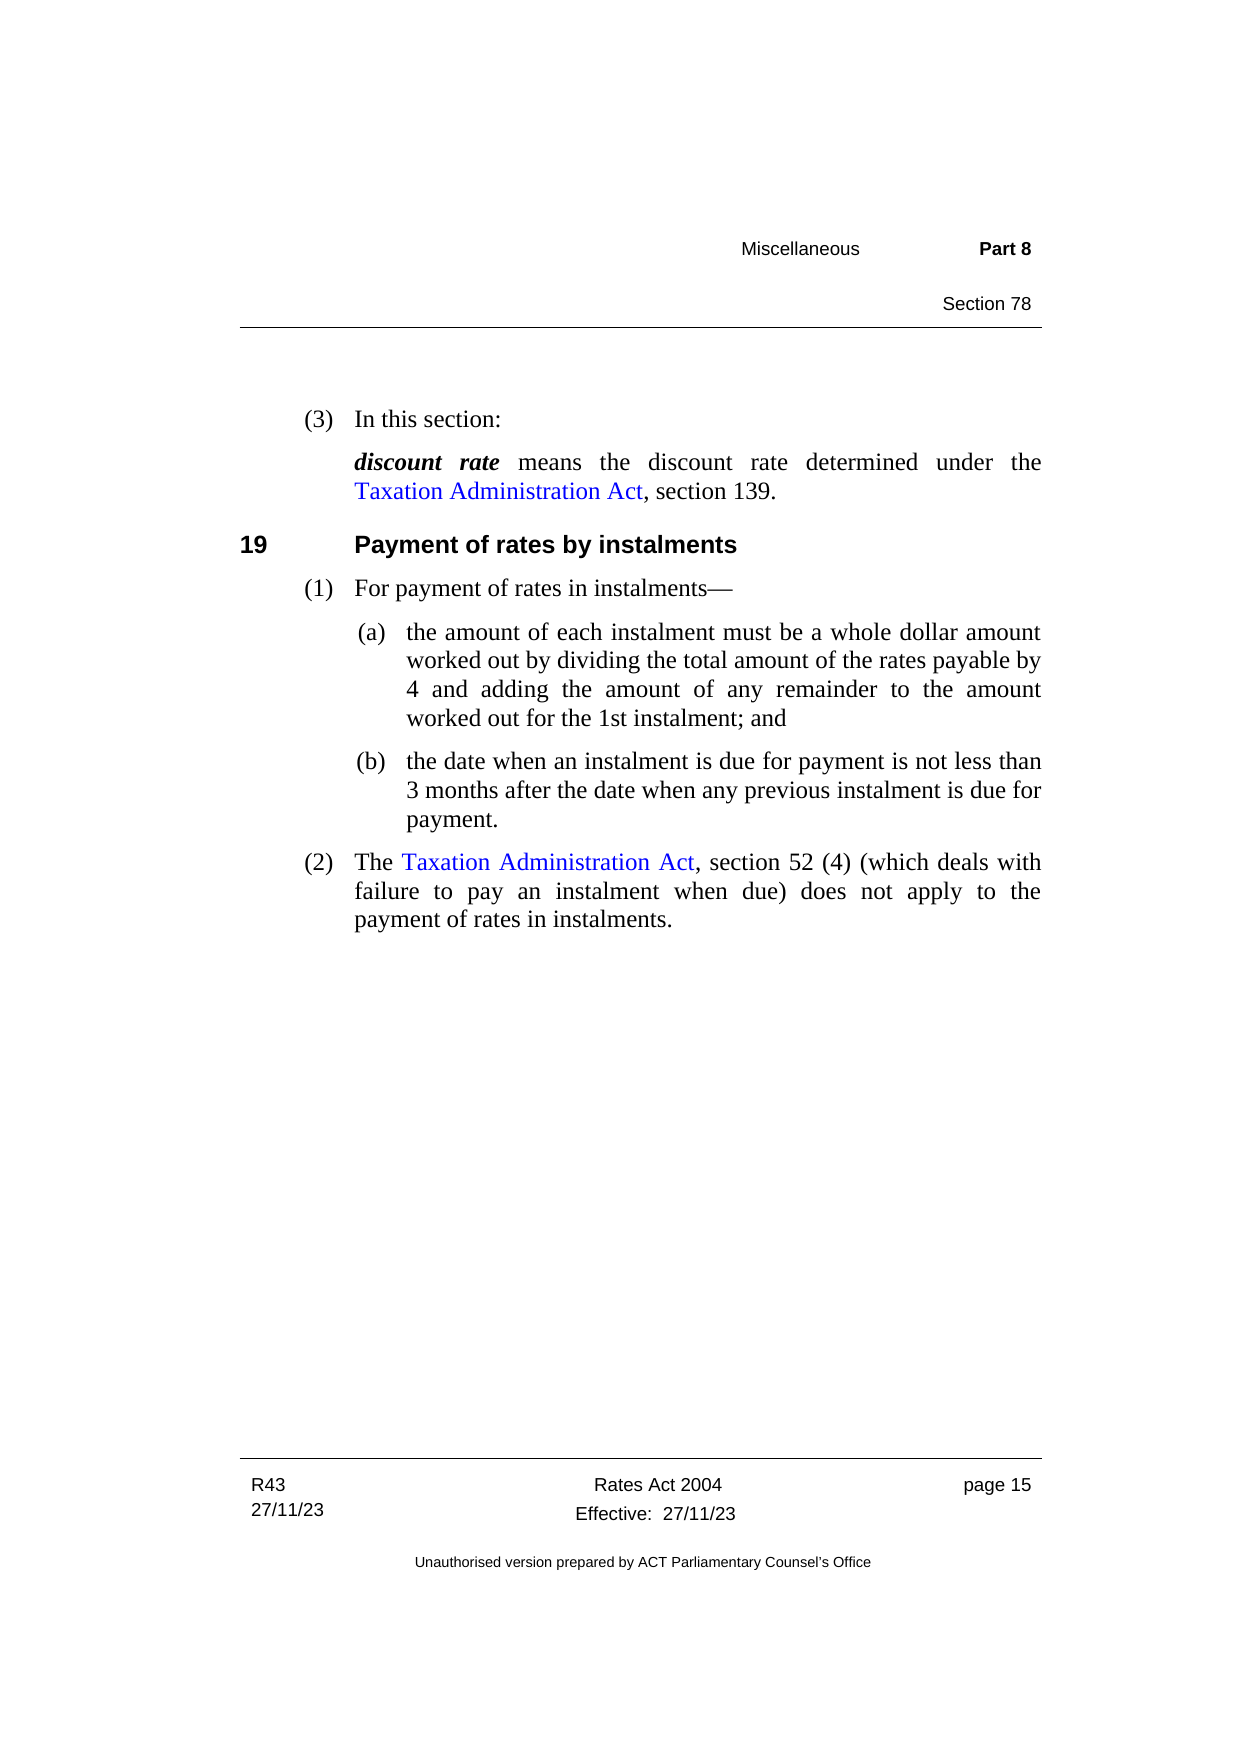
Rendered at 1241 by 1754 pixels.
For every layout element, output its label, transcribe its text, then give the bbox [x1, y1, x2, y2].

text (3) In this section: [239, 404, 1042, 433]
text discount rate means the discount rate determined under the Taxation Administration Act, section 139. [354, 447, 1042, 505]
text (a) the amount of each instalment must be a whole dollar amount worked out by dividing the total amount of the rates payable by 4 and adding the amount of any remainder to the amount worked out for the 1st instalment; and [239, 617, 1042, 732]
text 19 Payment of rates by instalments [239, 530, 1042, 559]
text (b) the date when an instalment is due for payment is not less than 3 months after the date when any previous instalment is due for payment. [239, 746, 1042, 832]
text (2) The Taxation Administration Act, section 52 (4) (which deals with failure to pay an instalment when due) does not apply to the payment of rates in instalments. [239, 847, 1042, 933]
text (1) For payment of rates in instalments— [239, 573, 1042, 602]
